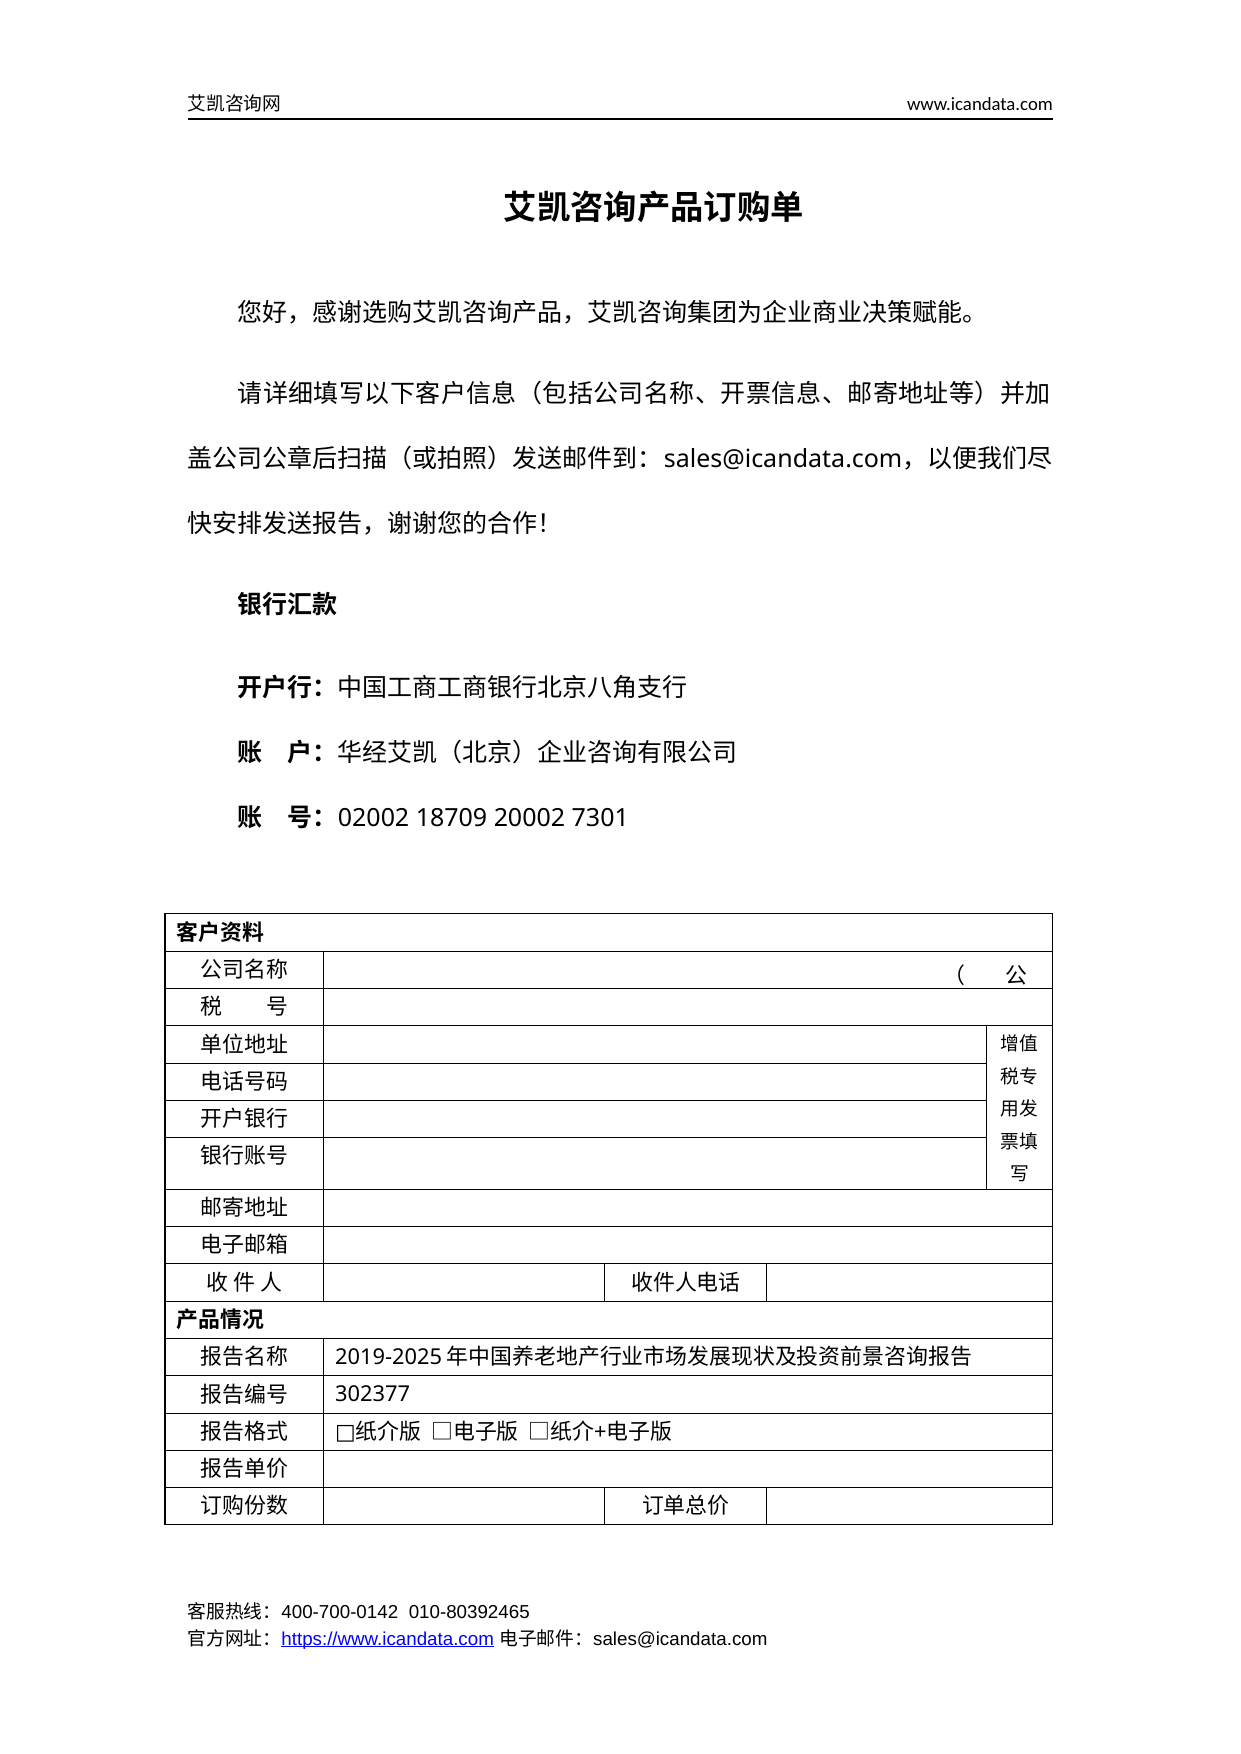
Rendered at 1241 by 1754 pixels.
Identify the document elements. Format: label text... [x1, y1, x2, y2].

table_cell 公司名称 [166, 952, 323, 988]
table_cell 报告单价 [166, 1451, 323, 1487]
table_cell [324, 952, 1052, 988]
table_cell 电话号码 [166, 1064, 323, 1100]
table_cell [324, 1264, 604, 1301]
table_cell 单位地址 [166, 1026, 323, 1062]
table_cell 报告名称 [166, 1339, 323, 1375]
table_cell 税 号 [166, 989, 323, 1025]
table_cell □纸介版 □电子版 □纸介+电子版 [324, 1414, 1052, 1450]
table_cell [324, 1026, 986, 1062]
table_cell 增值税专用发票填写 [987, 1026, 1052, 1189]
table_cell [324, 1190, 1052, 1226]
text 开户行：中国工商工商银行北京八角支行 [187, 653, 1053, 718]
text 您好，感谢选购艾凯咨询产品，艾凯咨询集团为企业商业决策赋能。 [187, 278, 1053, 343]
text 账 户：华经艾凯（北京）企业咨询有限公司 [187, 718, 1053, 783]
table_cell [767, 1264, 1052, 1301]
table_cell 2019-2025年中国养老地产行业市场发展现状及投资前景咨询报告 [324, 1339, 1052, 1375]
table_cell [324, 1101, 986, 1137]
table_cell [767, 1488, 1052, 1524]
table_cell [324, 989, 1052, 1025]
text 银行汇款 [187, 570, 1053, 635]
text 账 号：02002 18709 20002 7301 [187, 783, 1053, 848]
table_cell 收 件 人 [166, 1264, 323, 1301]
table_header 客户资料 [166, 914, 1052, 951]
table_cell 报告格式 [166, 1414, 323, 1450]
text 艾凯咨询产品订购单 [187, 172, 1053, 237]
table_cell 报告编号 [166, 1376, 323, 1412]
table_cell 订购份数 [166, 1488, 323, 1524]
table_cell [324, 1451, 1052, 1487]
table_cell [324, 1064, 986, 1100]
table_cell 银行账号 [166, 1138, 323, 1189]
table_cell 开户银行 [166, 1101, 323, 1137]
text 请详细填写以下客户信息（包括公司名称、开票信息、邮寄地址等）并加盖公司公章后扫描（或拍照）发送邮件到：sales@icandata.com，以便我们尽快安排发送报告，谢谢您的合作！ [187, 359, 1053, 554]
table_cell [324, 1138, 986, 1189]
table_cell [324, 1488, 604, 1524]
table_cell 订单总价 [605, 1488, 766, 1524]
table_cell 邮寄地址 [166, 1190, 323, 1226]
table_cell 产品情况 [166, 1302, 1052, 1338]
table_cell [324, 1227, 1052, 1263]
table_cell 302377 [324, 1376, 1052, 1412]
table_cell 电子邮箱 [166, 1227, 323, 1263]
table_cell 收件人电话 [605, 1264, 766, 1301]
